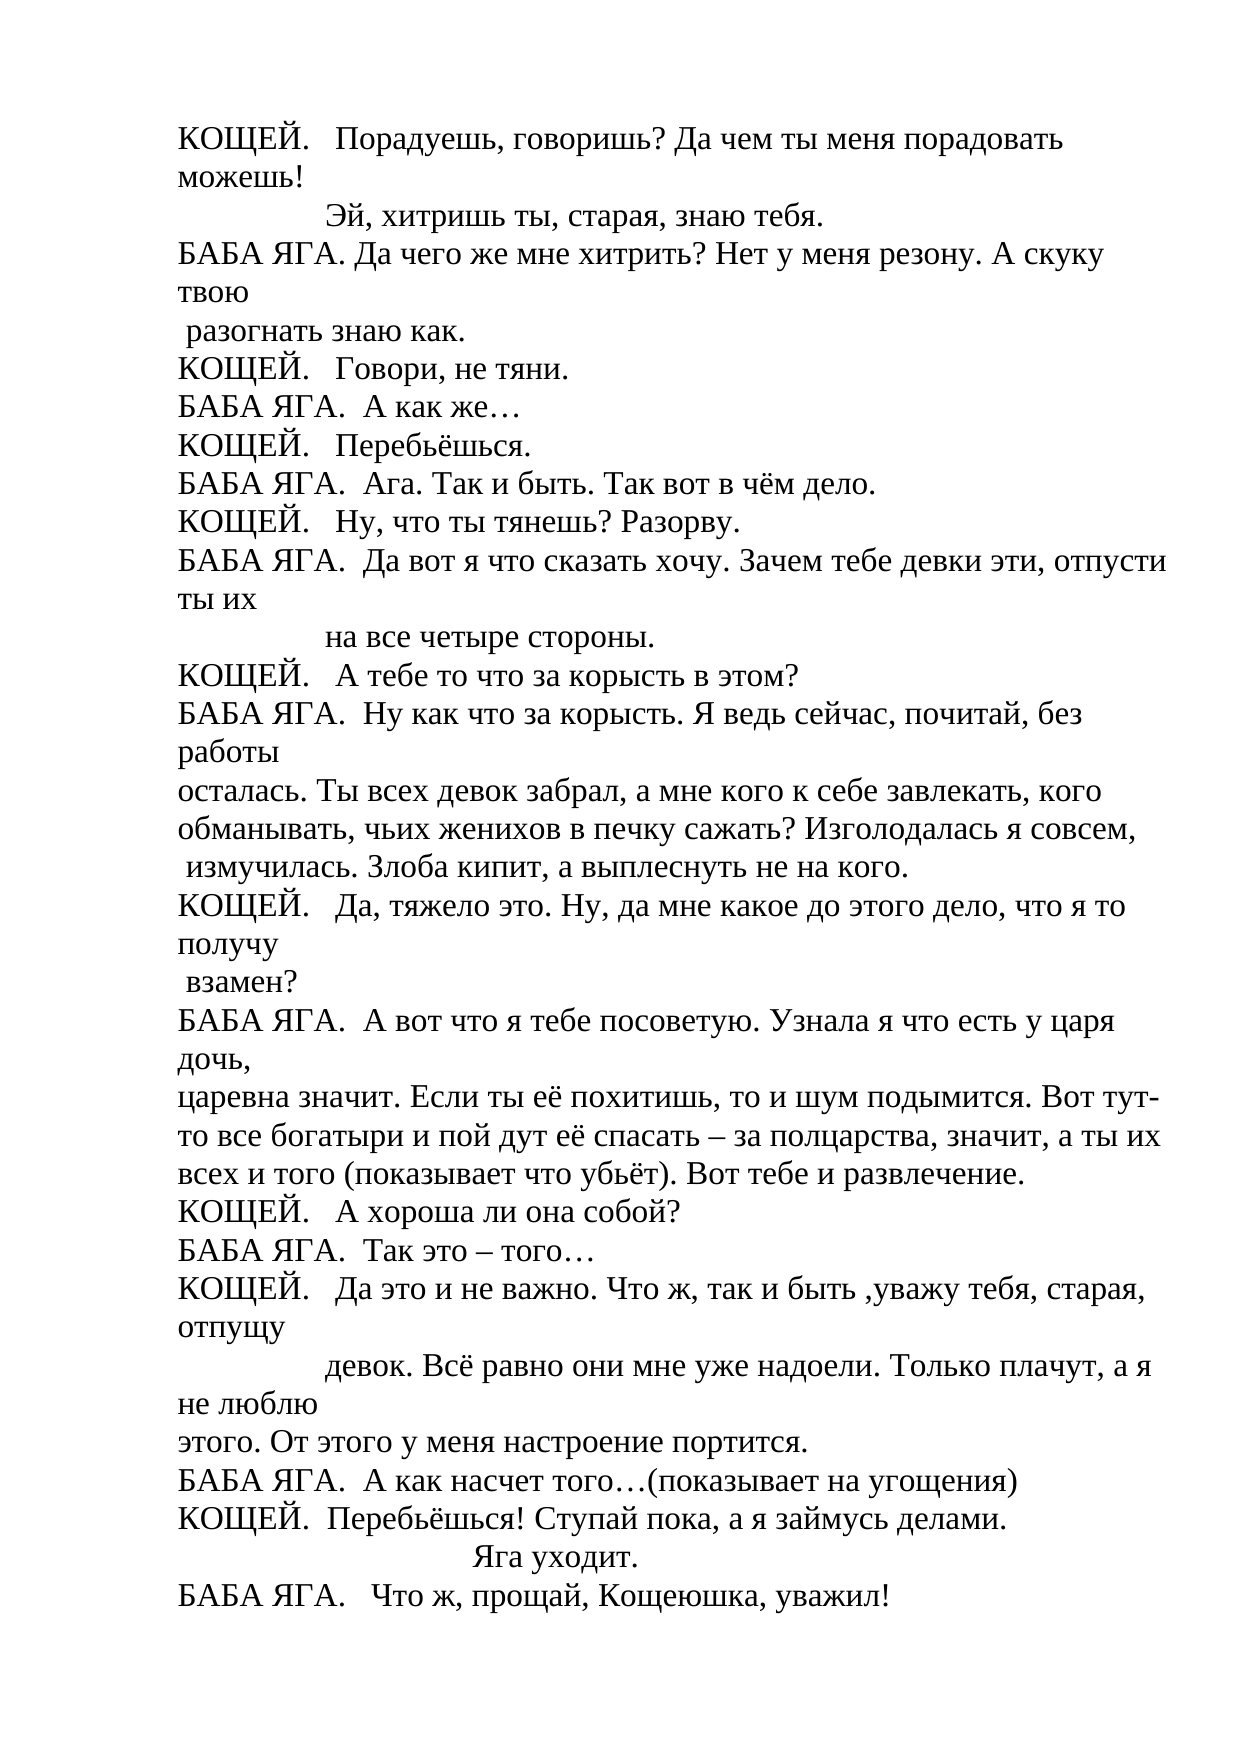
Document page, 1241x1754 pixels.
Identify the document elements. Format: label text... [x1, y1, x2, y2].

text Яга уходит. [177, 1536, 1171, 1575]
text БАБА ЯГА. А вот что я тебе посоветую. Узнала я что есть у царя дочь, [177, 1000, 1171, 1076]
text царевна значит. Если ты её похитишь, то и шум подымится. Вот тут- [177, 1076, 1171, 1115]
text измучилась. Злоба кипит, а выплеснуть не на кого. [177, 846, 1171, 885]
text обманывать, чьих женихов в печку сажать? Изголодалась я совсем, [177, 808, 1171, 846]
text БАБА ЯГА. Что ж, прощай, Кощеюшка, уважил! [177, 1575, 1171, 1613]
text на все четыре стороны. [177, 616, 1171, 655]
text КОЩЕЙ. Порадуешь, говоришь? Да чем ты меня порадовать можешь! [177, 118, 1171, 195]
text БАБА ЯГА. А как же… [177, 386, 1171, 425]
text БАБА ЯГА. А как насчет того…(показывает на угощения) [177, 1460, 1171, 1498]
text Эй, хитришь ты, старая, знаю тебя. [177, 195, 1171, 233]
text КОЩЕЙ. А хороша ли она собой? [177, 1191, 1171, 1230]
text этого. От этого у меня настроение портится. [177, 1421, 1171, 1460]
text КОЩЕЙ. Да это и не важно. Что ж, так и быть ,уважу тебя, старая, отпущу [177, 1268, 1171, 1345]
text БАБА ЯГА. Так это – того… [177, 1230, 1171, 1268]
text разогнать знаю как. [177, 310, 1171, 348]
text БАБА ЯГА. Да чего же мне хитрить? Нет у меня резону. А скуку твою [177, 233, 1171, 310]
text КОЩЕЙ. А тебе то что за корысть в этом? [177, 655, 1171, 693]
text девок. Всё равно они мне уже надоели. Только плачут, а я не люблю [177, 1345, 1171, 1421]
text КОЩЕЙ. Ну, что ты тянешь? Разорву. [177, 501, 1171, 540]
text то все богатыри и пой дут её спасать – за полцарства, значит, а ты их [177, 1115, 1171, 1153]
text БАБА ЯГА. Ну как что за корысть. Я ведь сейчас, почитай, без работы [177, 693, 1171, 770]
text КОЩЕЙ. Перебьёшься. [177, 425, 1171, 463]
text всех и того (показывает что убьёт). Вот тебе и развлечение. [177, 1153, 1171, 1191]
text КОЩЕЙ. Да, тяжело это. Ну, да мне какое до этого дело, что я то получу [177, 885, 1171, 961]
text БАБА ЯГА. Да вот я что сказать хочу. Зачем тебе девки эти, отпусти ты их [177, 540, 1171, 616]
text БАБА ЯГА. Ага. Так и быть. Так вот в чём дело. [177, 463, 1171, 501]
text осталась. Ты всех девок забрал, а мне кого к себе завлекать, кого [177, 770, 1171, 808]
text КОЩЕЙ. Перебьёшься! Ступай пока, а я займусь делами. [177, 1498, 1171, 1536]
text КОЩЕЙ. Говори, не тяни. [177, 348, 1171, 386]
text взамен? [177, 961, 1171, 1000]
